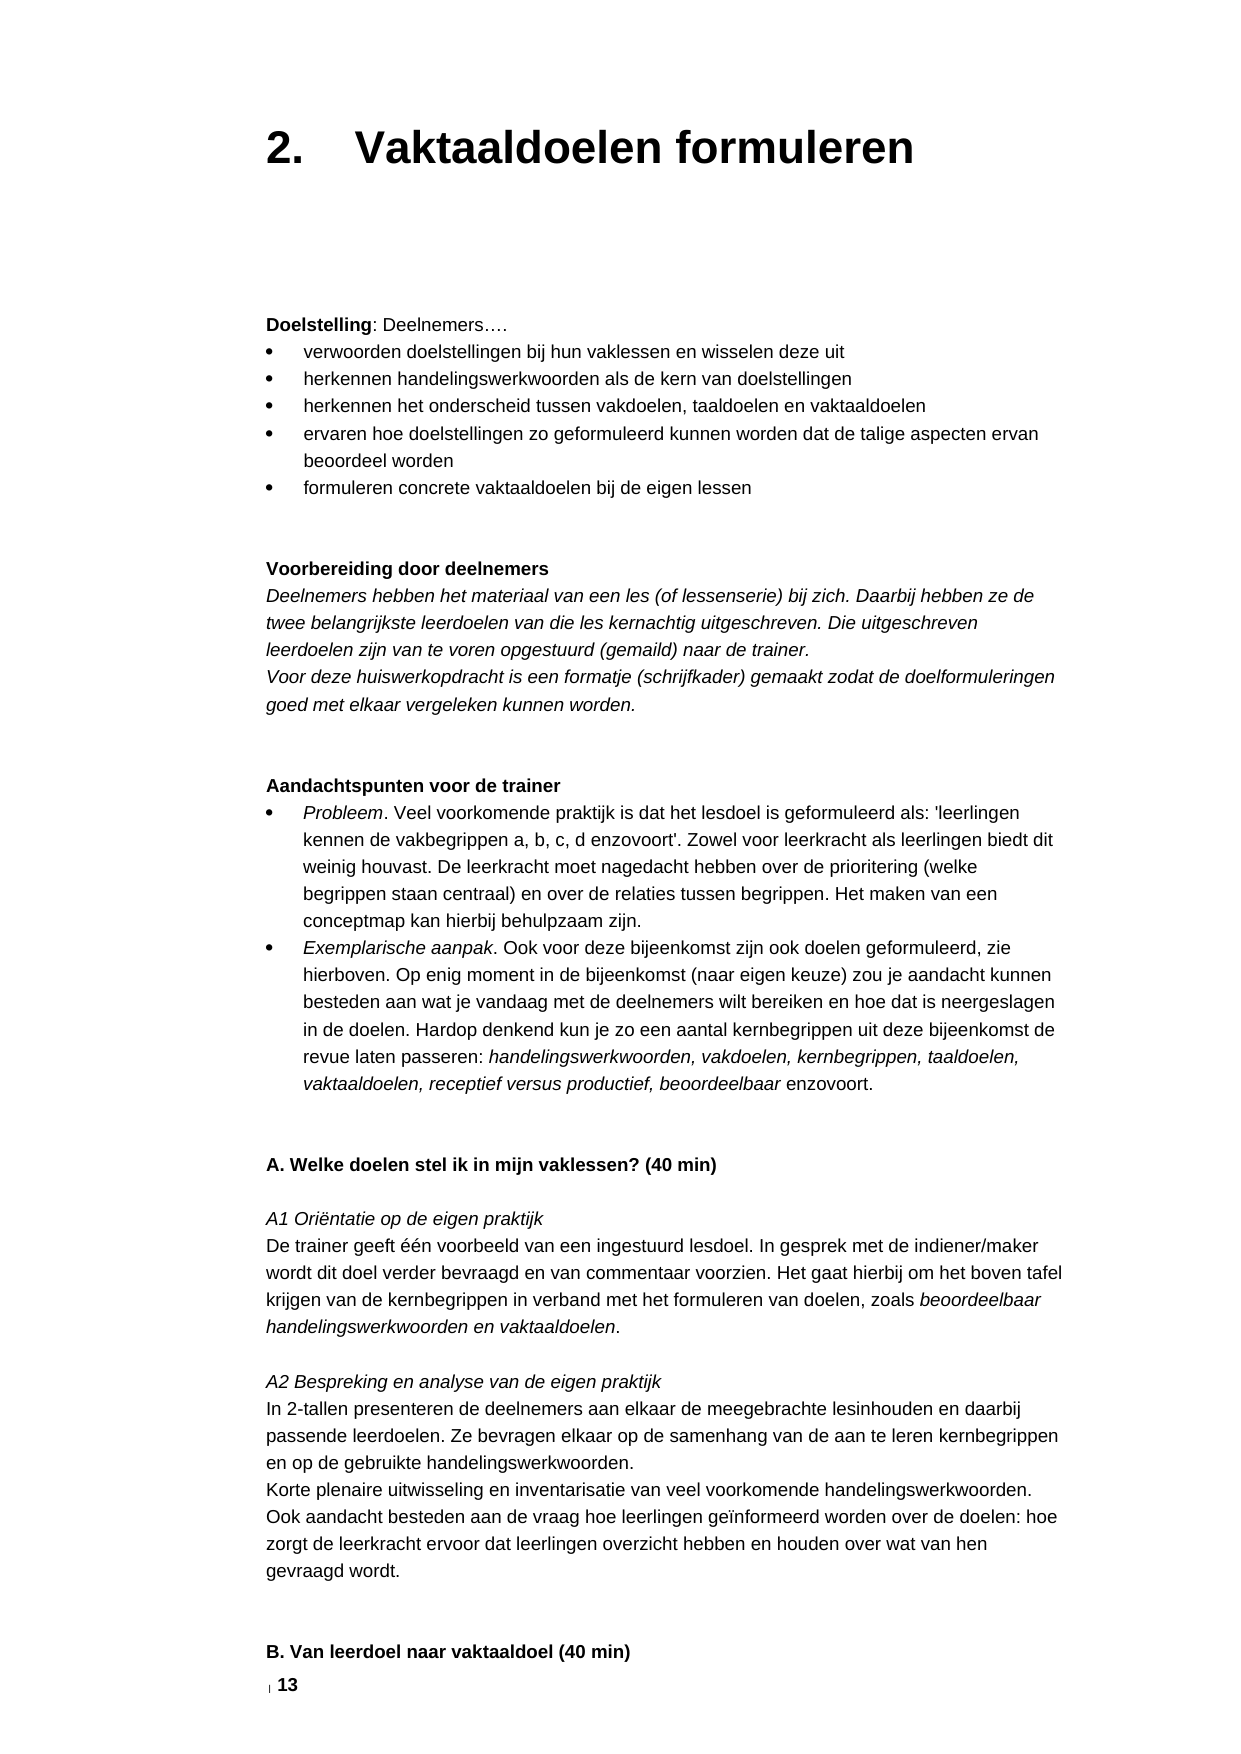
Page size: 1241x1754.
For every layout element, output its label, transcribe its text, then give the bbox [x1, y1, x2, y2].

list herkennen het onderscheid tussen vakdoelen, taaldoelen en vaktaaldoelen [266, 390, 1063, 417]
list Exemplarische aanpak. Ook voor deze bijeenkomst zijn ook doelen geformuleerd, zie hierboven. Op enig moment in de bijeenkomst (naar eigen keuze) zou je aandacht kunnen besteden aan wat je vandaag met de deelnemers wilt bereiken en hoe dat is neergeslagen in de doelen. Hardop denkend kun je zo een aantal kernbegrippen uit deze bijeenkomst de revue laten passeren: handelingswerkwoorden, vakdoelen, kernbegrippen, taaldoelen, vaktaaldoelen, receptief versus productief, beoordeelbaar enzovoort. [266, 932, 1063, 1094]
text De trainer geeft één voorbeeld van een ingestuurd lesdoel. In gesprek met de indiener/maker wordt dit doel verder bevraagd en van commentaar voorzien. Het gaat hierbij om het boven tafel krijgen van de kernbegrippen in verband met het formuleren van doelen, zoals beoordeelbaar handelingswerkwoorden en vaktaaldoelen. [266, 1229, 1063, 1338]
subtitle Vaktaaldoelen formuleren [266, 111, 1063, 173]
list ervaren hoe doelstellingen zo geformuleerd kunnen worden dat de talige aspecten ervan beoordeel worden [266, 417, 1063, 471]
text Voor deze huiswerkopdracht is een formatje (schrijfkader) gemaakt zodat de doelformuleringen goed met elkaar vergeleken kunnen worden. [266, 661, 1063, 715]
text Aandachtspunten voor de trainer [266, 769, 1063, 796]
list verwoorden doelstellingen bij hun vaklessen en wisselen deze uit [266, 336, 1063, 363]
list formuleren concrete vaktaaldoelen bij de eigen lessen [266, 471, 1063, 498]
list Probleem. Veel voorkomende praktijk is dat het lesdoel is geformuleerd als: 'leerlingen kennen de vakbegrippen a, b, c, d enzovoort'. Zowel voor leerkracht als leerlingen biedt dit weinig houvast. De leerkracht moet nagedacht hebben over de prioritering (welke begrippen staan centraal) en over de relaties tussen begrippen. Het maken van een conceptmap kan hierbij behulpzaam zijn. [266, 796, 1063, 932]
text B. Van leerdoel naar vaktaaldoel (40 min) [266, 1636, 1063, 1663]
text Korte plenaire uitwisseling en inventarisatie van veel voorkomende handelingswerkwoorden. Ook aandacht besteden aan de vraag hoe leerlingen geïnformeerd worden over de doelen: hoe zorgt de leerkracht ervoor dat leerlingen overzicht hebben en houden over wat van hen gevraagd wordt. [266, 1473, 1063, 1582]
text Doelstelling: Deelnemers…. [266, 309, 1063, 336]
text A2 Bespreking en analyse van de eigen praktijk [266, 1365, 1063, 1392]
text Voorbereiding door deelnemers [266, 552, 1063, 579]
text Deelnemers hebben het materiaal van een les (of lessenserie) bij zich. Daarbij hebben ze de twee belangrijkste leerdoelen van die les kernachtig uitgeschreven. Die uitgeschreven leerdoelen zijn van te voren opgestuurd (gemaild) naar de trainer. [266, 579, 1063, 661]
list herkennen handelingswerkwoorden als de kern van doelstellingen [266, 363, 1063, 390]
text A. Welke doelen stel ik in mijn vaklessen? (40 min) [266, 1148, 1063, 1175]
text A1 Oriëntatie op de eigen praktijk [266, 1202, 1063, 1229]
text In 2-tallen presenteren de deelnemers aan elkaar de meegebrachte lesinhouden en daarbij passende leerdoelen. Ze bevragen elkaar op de samenhang van de aan te leren kernbegrippen en op de gebruikte handelingswerkwoorden. [266, 1392, 1063, 1473]
